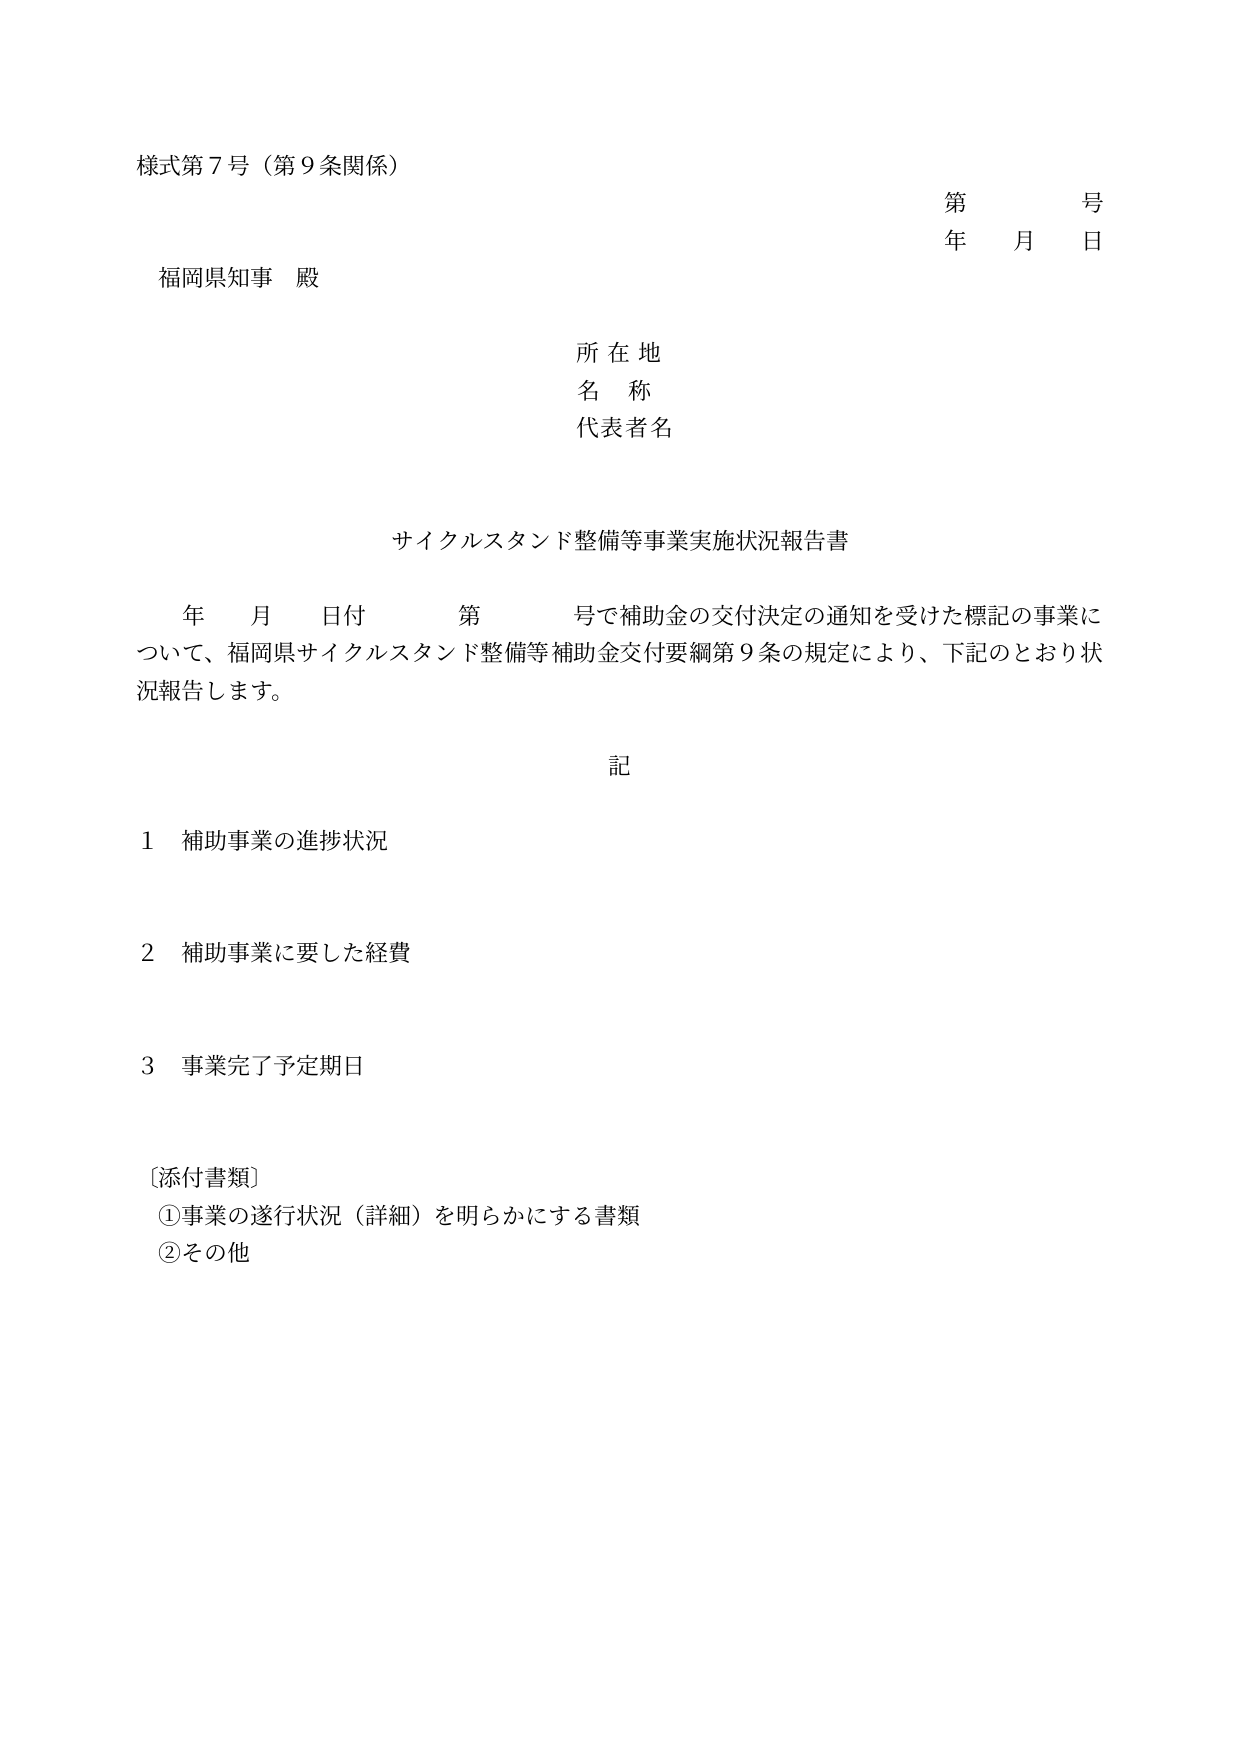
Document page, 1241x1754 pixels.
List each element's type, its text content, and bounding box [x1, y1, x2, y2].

text 第 号 [136, 183, 1104, 221]
text 代表者名 [136, 408, 1104, 446]
text ３ 事業完了予定期日 [136, 1046, 1104, 1083]
text ２ 補助事業に要した経費 [136, 933, 1104, 971]
subtitle 記 [136, 746, 1104, 783]
text 年 月 日付 第 号で補助金の交付決定の通知を受けた標記の事業について、福岡県サイクルスタンド整備等補助金交付要綱第９条の規定により、下記のとおり状況報告します。 [136, 596, 1104, 708]
text サイクルスタンド整備等事業実施状況報告書 [136, 521, 1104, 558]
text 名称 [136, 371, 1104, 408]
text 所在地 [136, 333, 1104, 371]
text 福岡県知事 殿 [136, 258, 1104, 296]
text 年 月 日 [136, 221, 1104, 258]
text ①事業の遂行状況（詳細）を明らかにする書類 [136, 1196, 1104, 1233]
text 様式第７号（第９条関係） [136, 146, 1104, 183]
text 〔添付書類〕 [136, 1158, 1104, 1196]
text １ 補助事業の進捗状況 [136, 821, 1104, 858]
text ②その他 [136, 1233, 1104, 1271]
